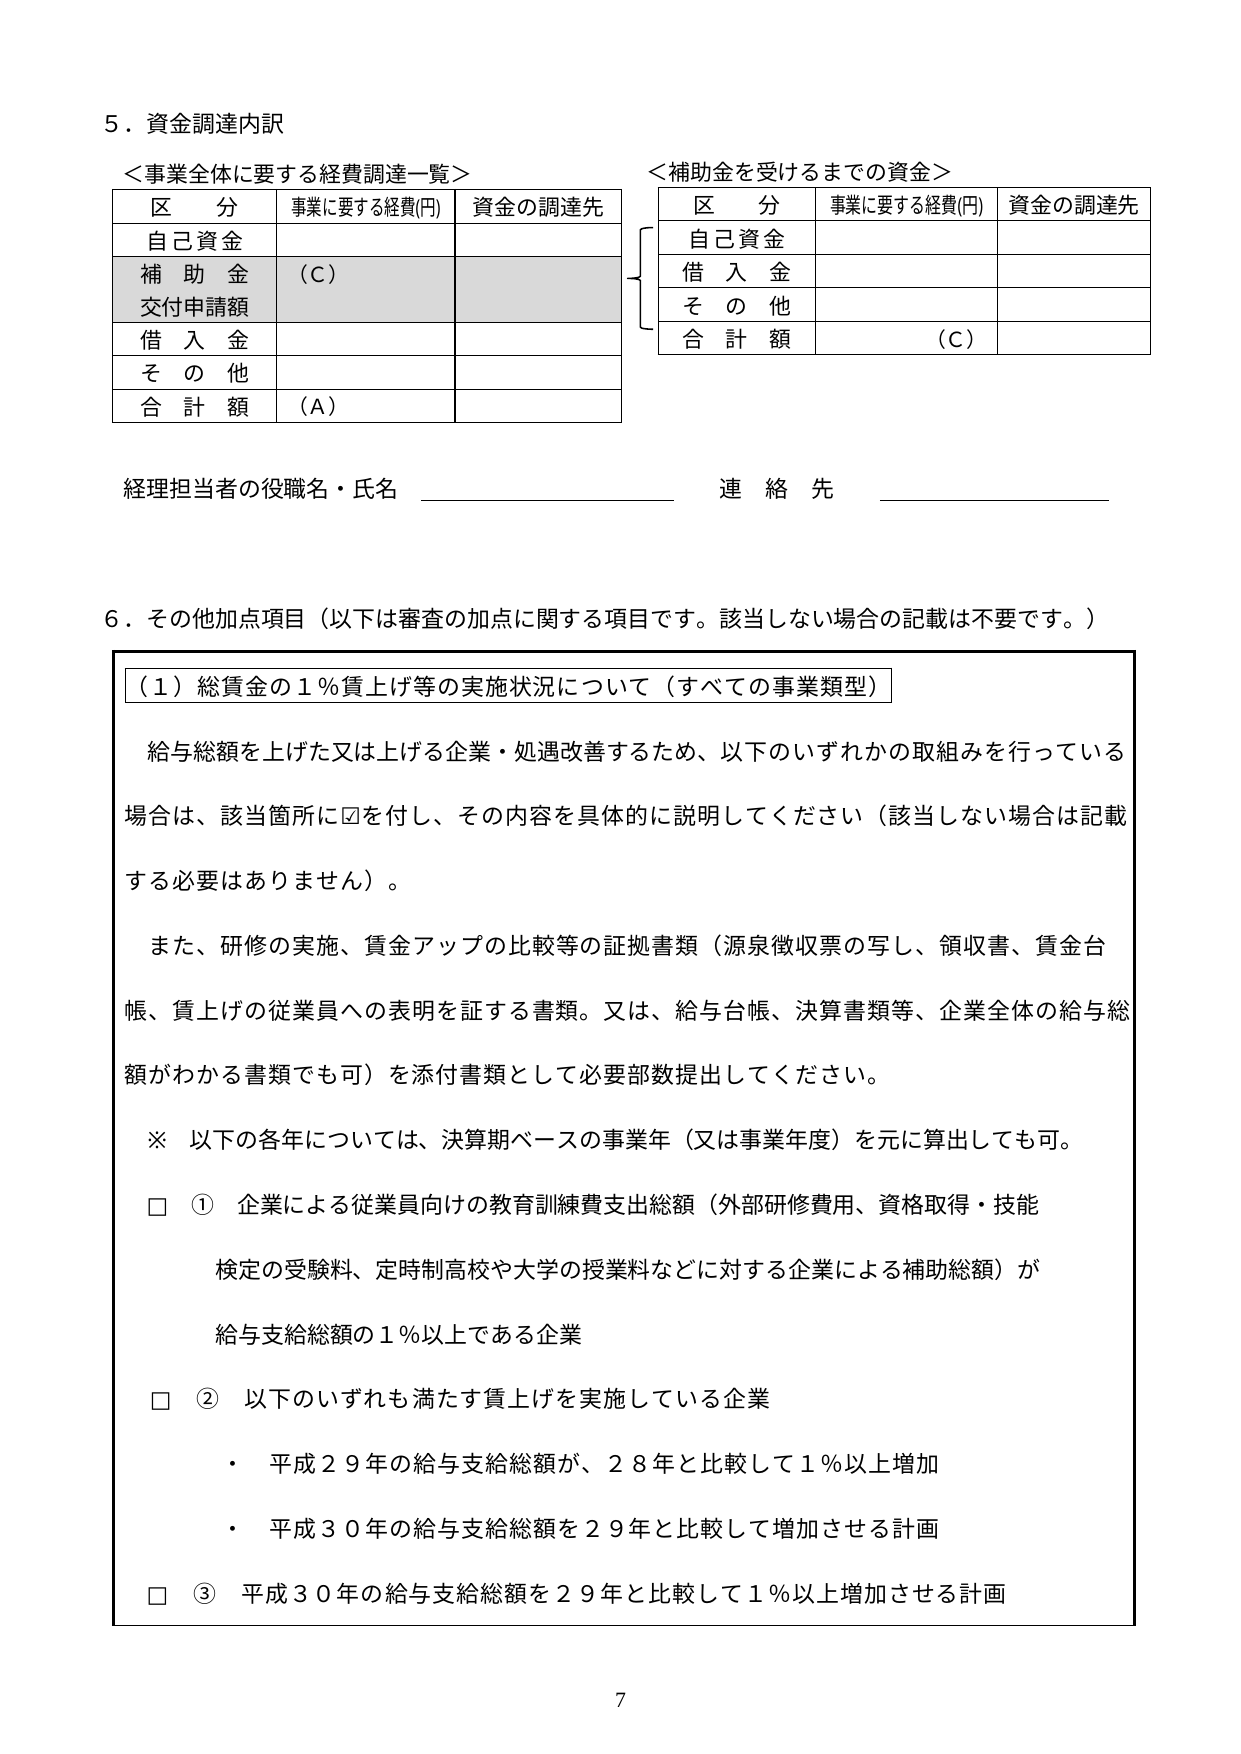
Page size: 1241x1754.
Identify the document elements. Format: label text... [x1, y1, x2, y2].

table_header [115, 653, 1133, 1625]
text ５．資金調達内訳 [100, 90, 1140, 154]
table_header ＜補助金を受けるまでの資金＞ [636, 155, 1170, 455]
table_header [100, 155, 635, 455]
text 経理担当者の役職名・氏名 連 絡 先 [100, 455, 1140, 520]
text ６．その他加点項目（以下は審査の加点に関する項目です。該当しない場合の記載は不要です。） [100, 585, 1169, 650]
